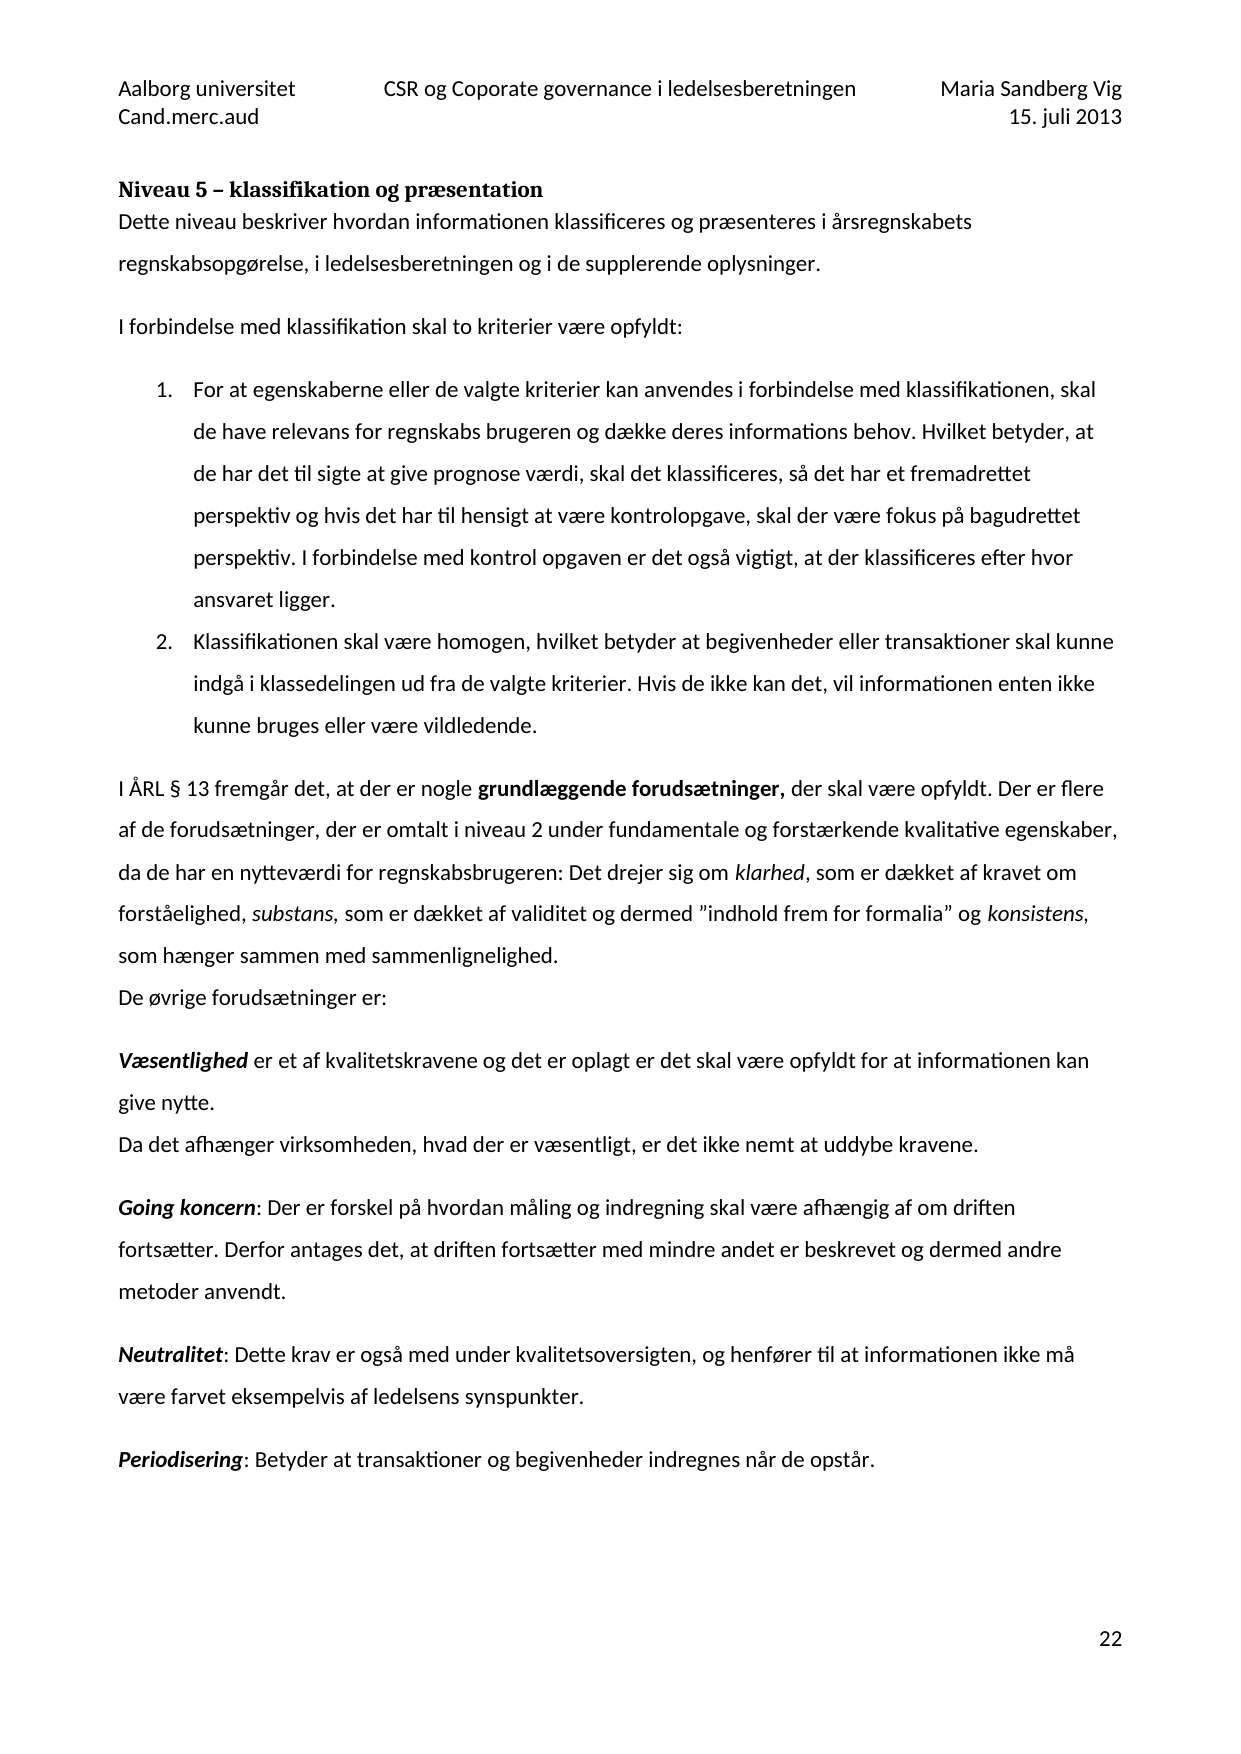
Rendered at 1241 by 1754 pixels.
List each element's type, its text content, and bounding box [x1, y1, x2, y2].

text Væsentlighed er et af kvalitetskravene og det er oplagt er det skal være opfyldt for at informationen kan give nytte. Da det afhænger virksomheden, hvad der er væsentligt, er det ikke nemt at uddybe kravene. [118, 1046, 1122, 1158]
text Neutralitet: Dette krav er også med under kvalitetsoversigten, og henfører til at informationen ikke må være farvet eksempelvis af ledelsens synspunkter. [118, 1340, 1122, 1410]
list Klassifikationen skal være homogen, hvilket betyder at begivenheder eller transaktioner skal kunne indgå i klassedelingen ud fra de valgte kriterier. Hvis de ikke kan det, vil informationen enten ikke kunne bruges eller være vildledende. [156, 627, 1122, 739]
list For at egenskaberne eller de valgte kriterier kan anvendes i forbindelse med klassifikationen, skal de have relevans for regnskabs brugeren og dække deres informations behov. Hvilket betyder, at de har det til sigte at give prognose værdi, skal det klassificeres, så det har et fremadrettet perspektiv og hvis det har til hensigt at være kontrolopgave, skal der være fokus på bagudrettet perspektiv. I forbindelse med kontrol opgaven er det også vigtigt, at der klassificeres efter hvor ansvaret ligger. [156, 375, 1122, 613]
subtitle Niveau 5 – klassifikation og præsentation [118, 177, 1122, 203]
text Periodisering: Betyder at transaktioner og begivenheder indregnes når de opstår. [118, 1445, 1122, 1473]
text Going koncern: Der er forskel på hvordan måling og indregning skal være afhængig af om driften fortsætter. Derfor antages det, at driften fortsætter med mindre andet er beskrevet og dermed andre metoder anvendt. [118, 1193, 1122, 1305]
text Dette niveau beskriver hvordan informationen klassificeres og præsenteres i årsregnskabets regnskabsopgørelse, i ledelsesberetningen og i de supplerende oplysninger. [118, 207, 1122, 277]
text I ÅRL § 13 fremgår det, at der er nogle grundlæggende forudsætninger, der skal være opfyldt. Der er flere af de forudsætninger, der er omtalt i niveau 2 under fundamentale og forstærkende kvalitative egenskaber, da de har en nytteværdi for regnskabsbrugeren: Det drejer sig om klarhed, som er dækket af kravet om forståelighed, substans, som er dækket af validitet og dermed ”indhold frem for formalia” og konsistens, som hænger sammen med sammenlignelighed. De øvrige forudsætninger er: [118, 774, 1122, 1012]
text I forbindelse med klassifikation skal to kriterier være opfyldt: [118, 312, 1122, 340]
